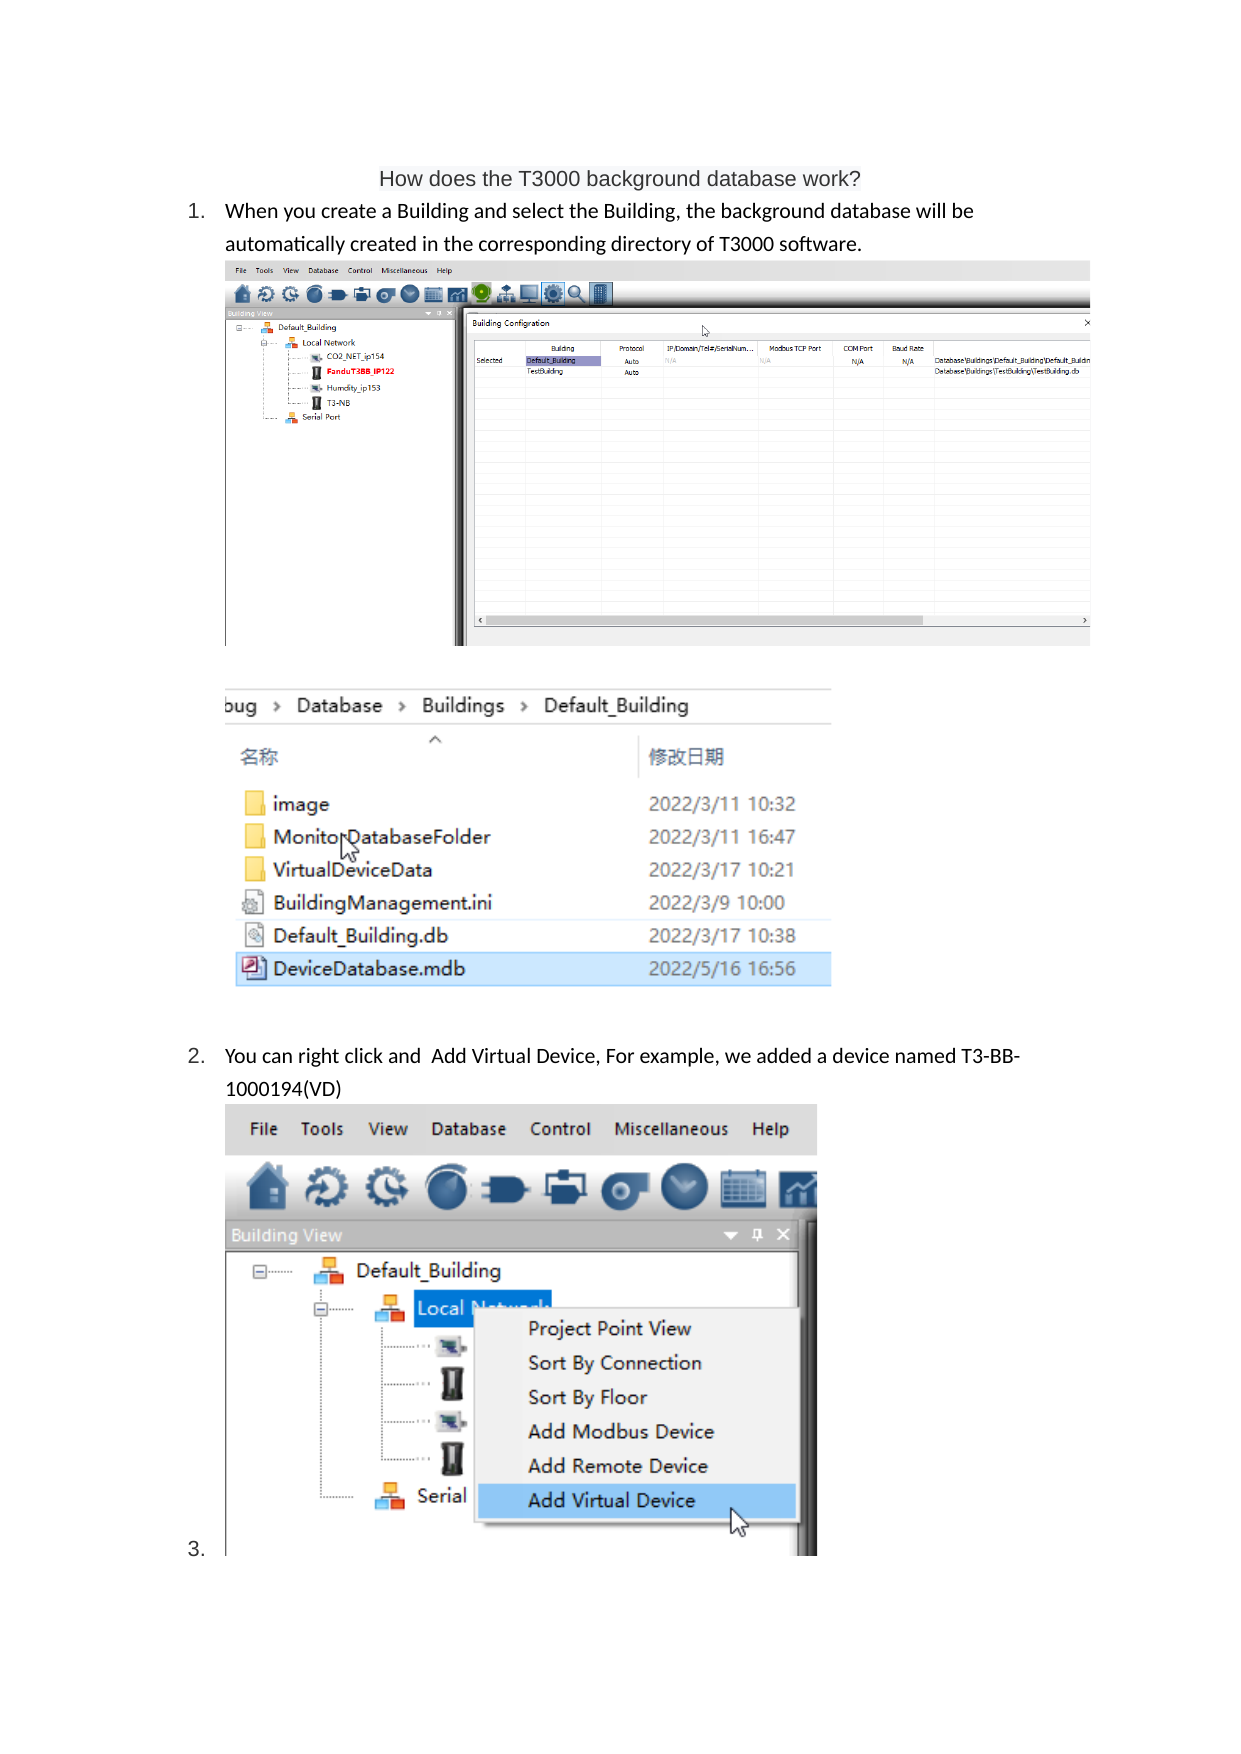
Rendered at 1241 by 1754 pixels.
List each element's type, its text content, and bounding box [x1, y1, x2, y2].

picture [225, 682, 832, 1018]
picture [225, 259, 1091, 646]
picture [225, 1104, 818, 1556]
text How does the T3000 background database work? [187, 162, 1053, 194]
list You can right click and Add Virtual Device, For example, we added a device named T3-BB-1000194(VD) [187, 1039, 1053, 1104]
